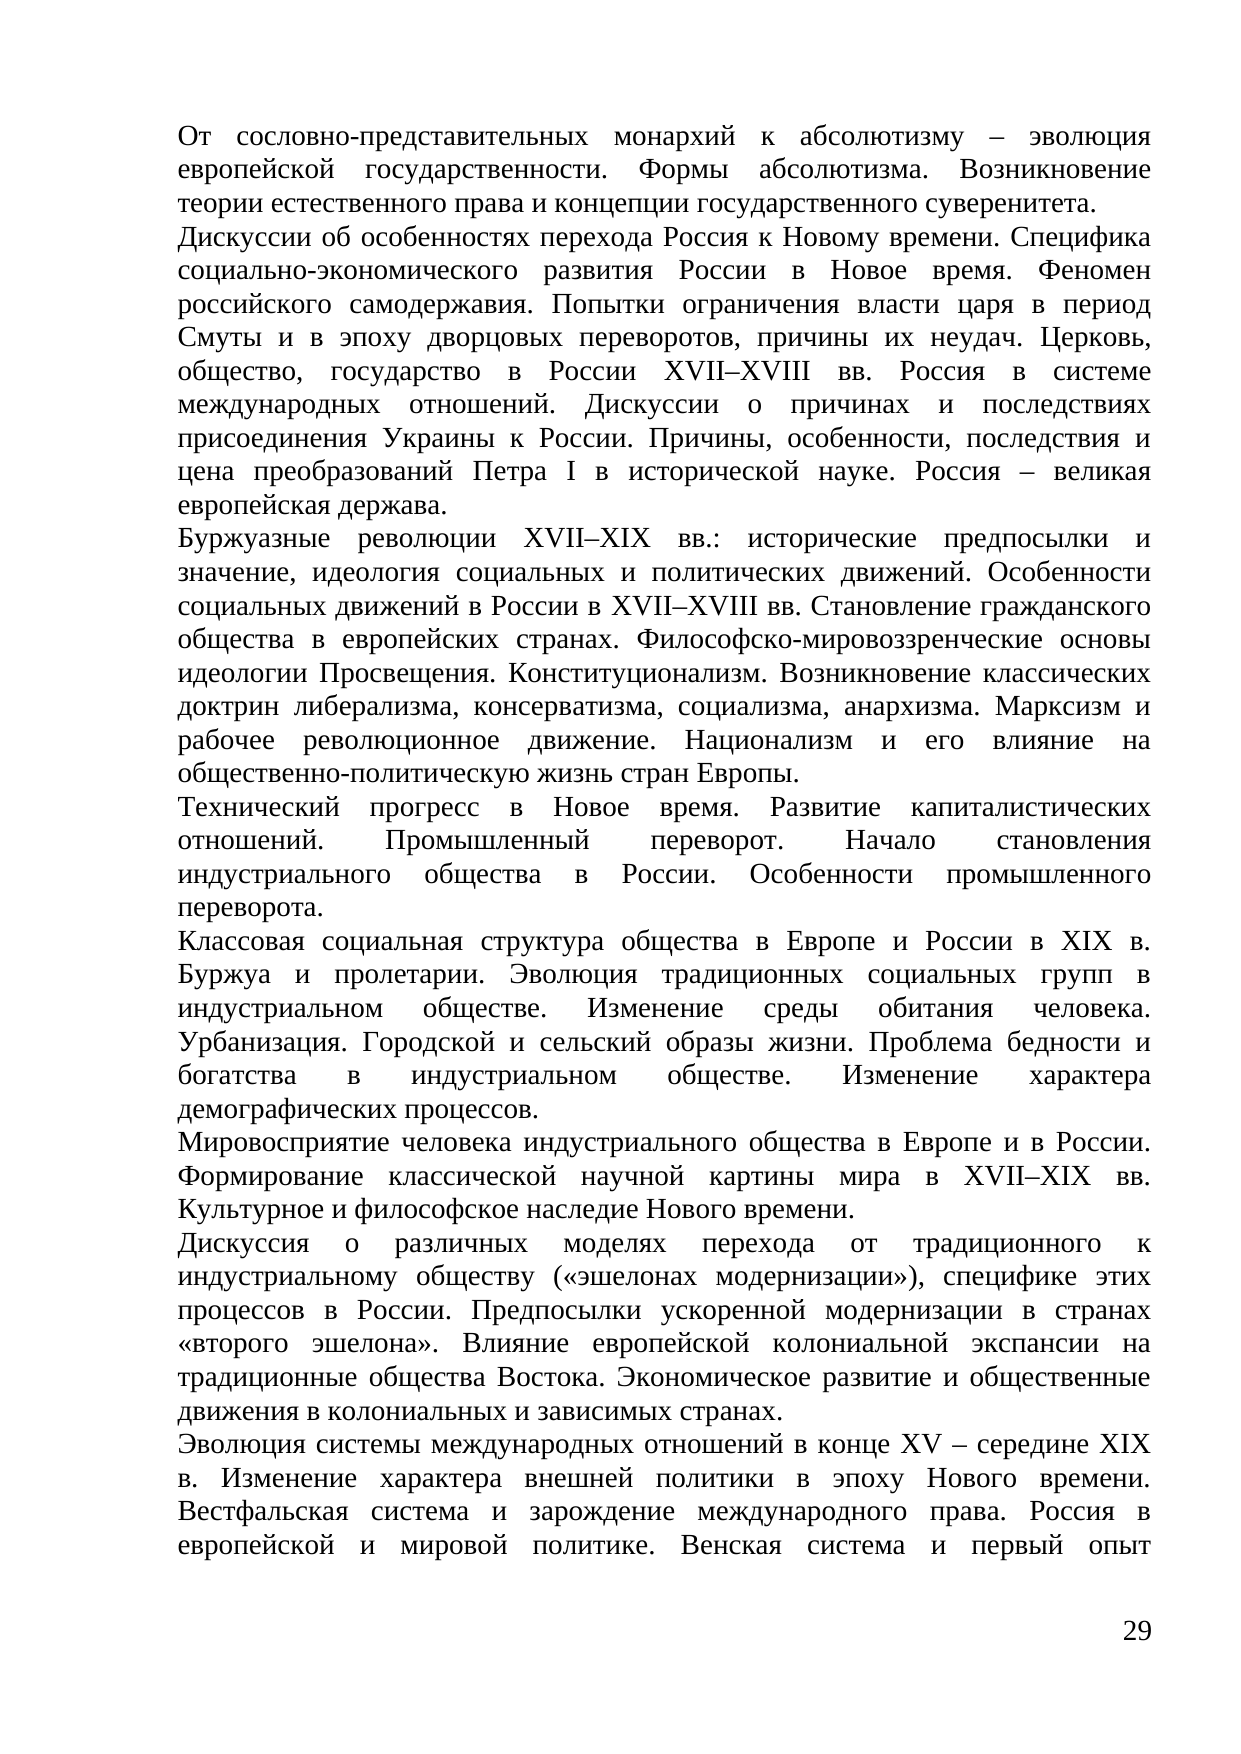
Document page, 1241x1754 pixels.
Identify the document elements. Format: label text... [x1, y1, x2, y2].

text Технический прогресс в Новое время. Развитие капиталистических отношений. Промышленный переворот. Начало становления индустриального общества в России. Особенности промышленного переворота. [177, 789, 1152, 923]
text Классовая социальная структура общества в Европе и России в XIX в. Буржуа и пролетарии. Эволюция традиционных социальных групп в индустриальном обществе. Изменение среды обитания человека. Урбанизация. Городской и сельский образы жизни. Проблема бедности и богатства в индустриальном обществе. Изменение характера демографических процессов. [177, 923, 1152, 1124]
text Дискуссия о различных моделях перехода от традиционного к индустриальному обществу («эшелонах модернизации»), специфике этих процессов в России. Предпосылки ускоренной модернизации в странах «второго эшелона». Влияние европейской колониальной экспансии на традиционные общества Востока. Экономическое развитие и общественные движения в колониальных и зависимых странах. [177, 1225, 1152, 1426]
text Дискуссии об особенностях перехода Россия к Новому времени. Специфика социально-экономического развития России в Новое время. Феномен российского самодержавия. Попытки ограничения власти царя в период Смуты и в эпоху дворцовых переворотов, причины их неудач. Церковь, общество, государство в России XVII–XVIII вв. Россия в системе международных отношений. Дискуссии о причинах и последствиях присоединения Украины к России. Причины, особенности, последствия и цена преобразований Петра I в исторической науке. Россия – великая европейская держава. [177, 219, 1152, 521]
text От сословно-представительных монархий к абсолютизму – эволюция европейской государственности. Формы абсолютизма. Возникновение теории естественного права и концепции государственного суверенитета. [177, 118, 1152, 219]
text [177, 1426, 1152, 1560]
text Мировосприятие человека индустриального общества в Европе и в России. Формирование классической научной картины мира в XVII–XIX вв. Культурное и философское наследие Нового времени. [177, 1124, 1152, 1225]
text Буржуазные революции XVII–XIX вв.: исторические предпосылки и значение, идеология социальных и политических движений. Особенности социальных движений в России в XVII–XVIII вв. Становление гражданского общества в европейских странах. Философско-мировоззренческие основы идеологии Просвещения. Конституционализм. Возникновение классических доктрин либерализма, консерватизма, социализма, анархизма. Марксизм и рабочее революционное движение. Национализм и его влияние на общественно-политическую жизнь стран Европы. [177, 521, 1152, 789]
